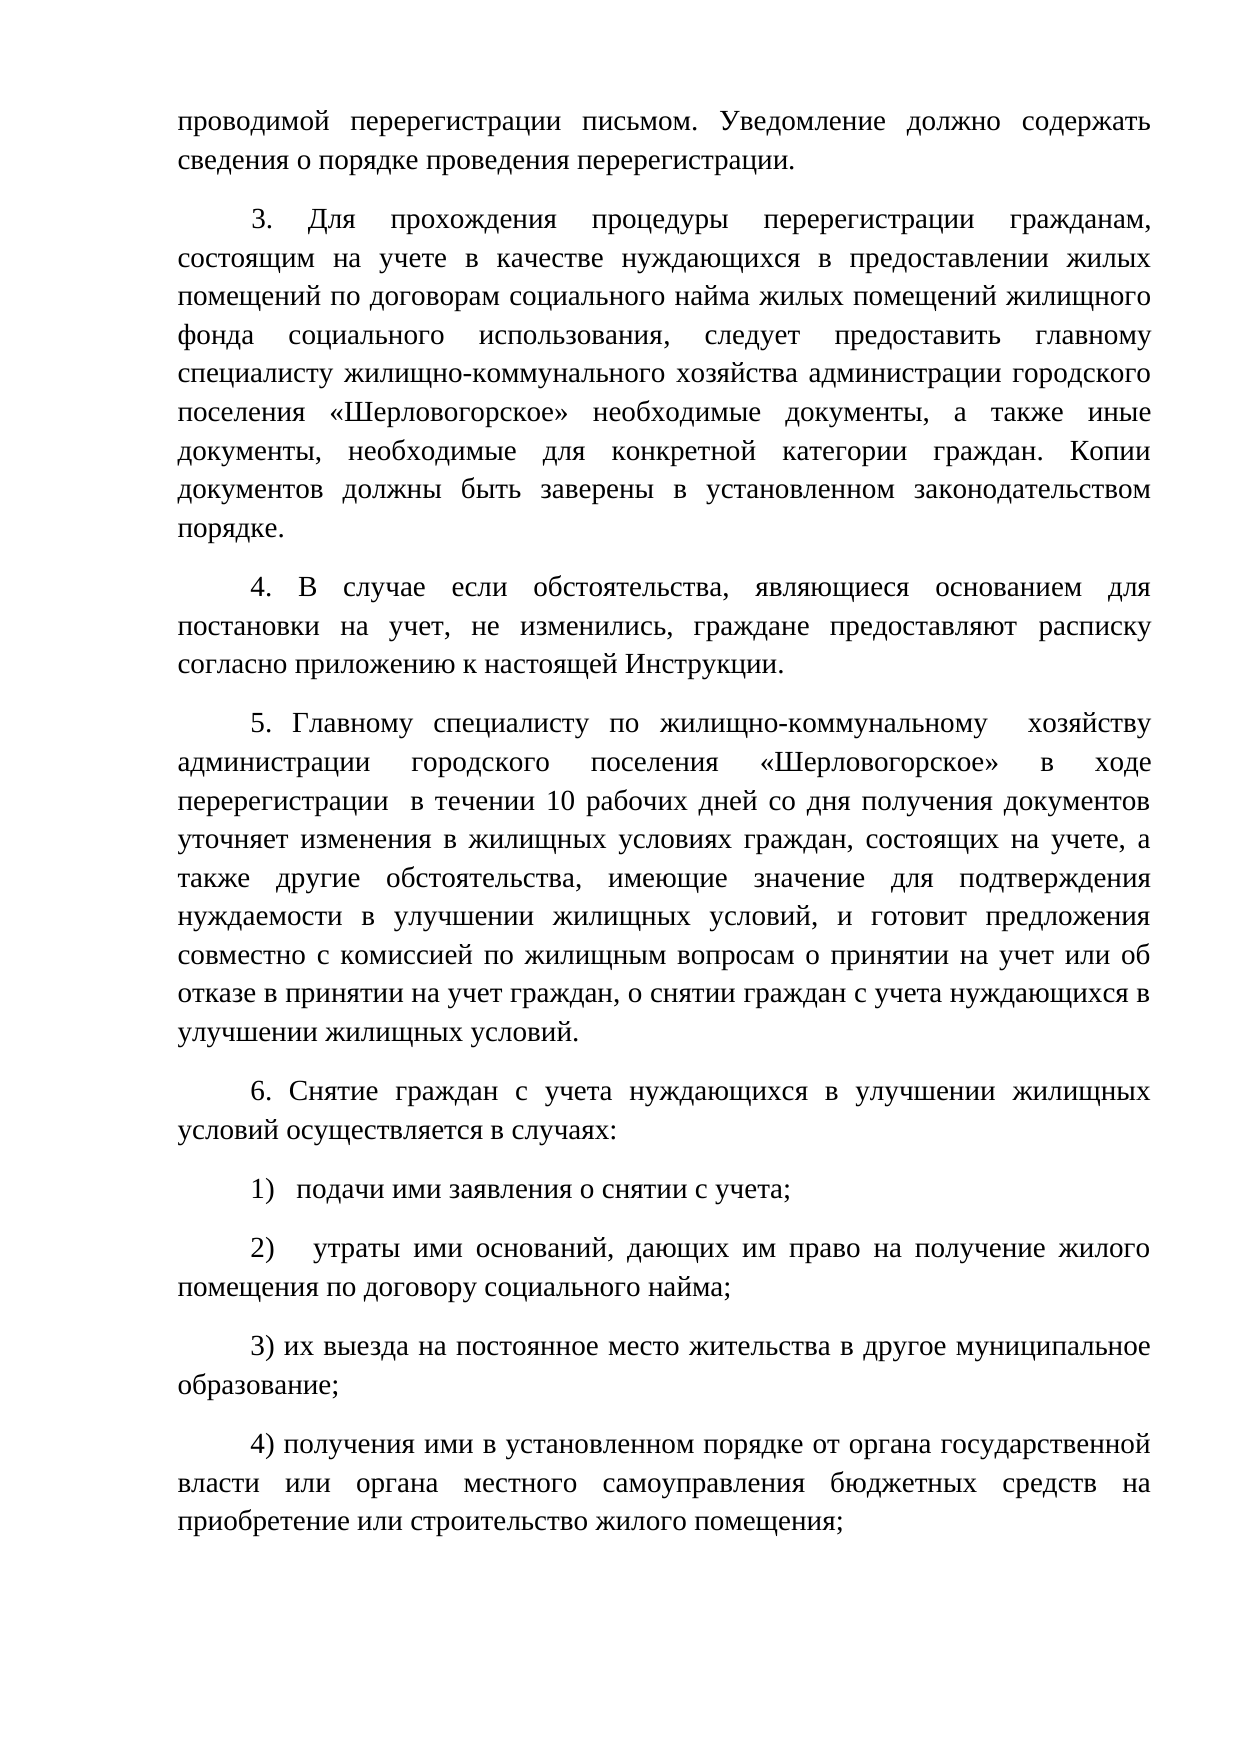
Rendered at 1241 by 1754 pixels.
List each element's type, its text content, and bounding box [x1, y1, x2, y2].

text 5. Главному специалисту по жилищно-коммунальному хозяйству администрации городского поселения «Шерловогорское» в ходе перерегистрации в течении 10 рабочих дней со дня получения документов уточняет изменения в жилищных условиях граждан, состоящих на учете, а также другие обстоятельства, имеющие значение для подтверждения нуждаемости в улучшении жилищных условий, и готовит предложения совместно с комиссией по жилищным вопросам о принятии на учет или об отказе в принятии на учет граждан, о снятии граждан с учета нуждающихся в улучшении жилищных условий. [177, 706, 1152, 1047]
text 4. В случае если обстоятельства, являющиеся основанием для постановки на учет, не изменились, граждане предоставляют расписку согласно приложению к настоящей Инструкции. [177, 569, 1152, 680]
text 4) получения ими в установленном порядке от органа государственной власти или органа местного самоуправления бюджетных средств на приобретение или строительство жилого помещения; [177, 1426, 1152, 1537]
text 6. Снятие граждан с учета нуждающихся в улучшении жилищных условий осуществляется в случаях: [177, 1073, 1152, 1145]
text 2) утраты ими оснований, дающих им право на получение жилого помещения по договору социального найма; [177, 1231, 1152, 1303]
text 3. Для прохождения процедуры перерегистрации гражданам, состоящим на учете в качестве нуждающихся в предоставлении жилых помещений по договорам социального найма жилых помещений жилищного фонда социального использования, следует предоставить главному специалисту жилищно-коммунального хозяйства администрации городского поселения «Шерловогорское» необходимые документы, а также иные документы, необходимые для конкретной категории граждан. Копии документов должны быть заверены в установленном законодательством порядке. [177, 201, 1152, 543]
text 1) подачи ими заявления о снятии с учета; [177, 1171, 1152, 1205]
text 3) их выезда на постоянное место жительства в другое муниципальное образование; [177, 1328, 1152, 1401]
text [177, 103, 1152, 176]
